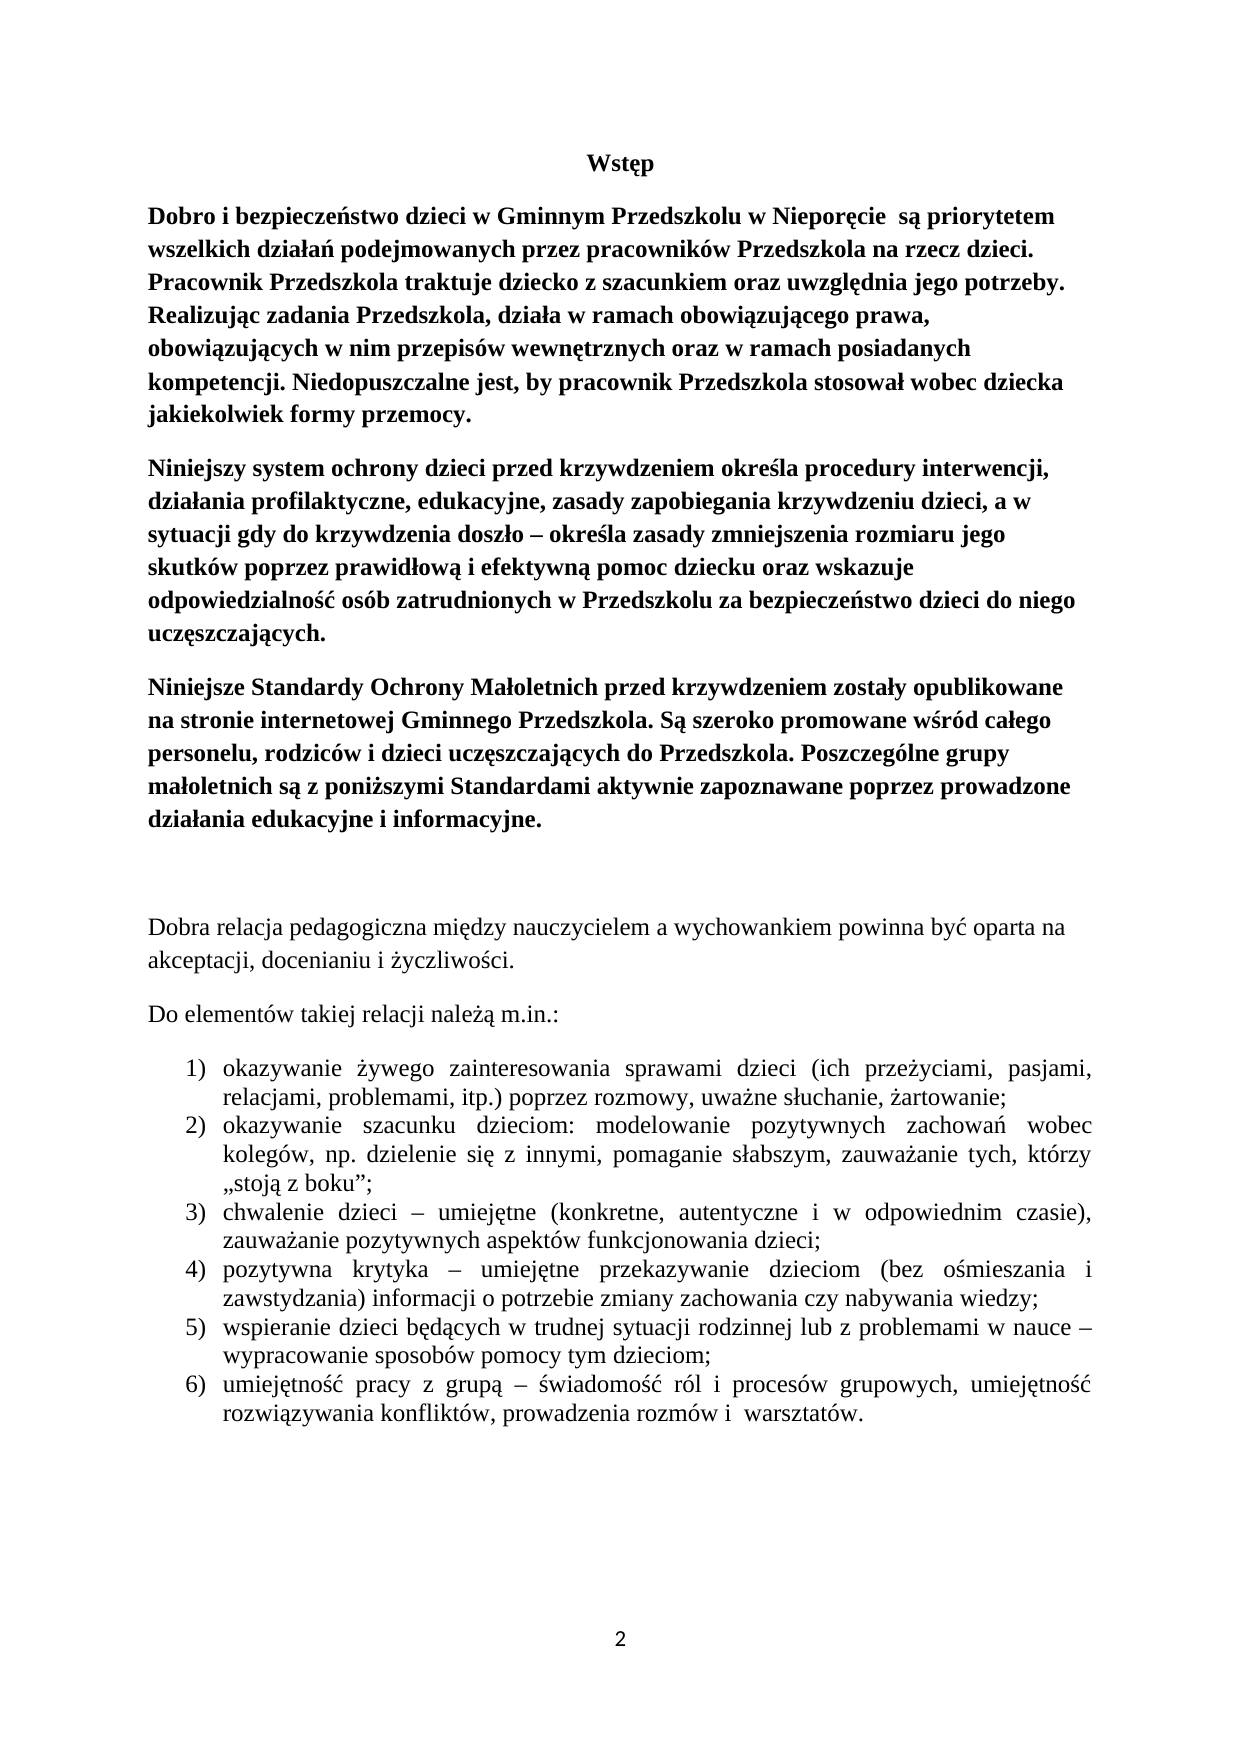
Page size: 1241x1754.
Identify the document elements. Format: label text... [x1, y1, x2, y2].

text Niniejsze Standardy Ochrony Małoletnich przed krzywdzeniem zostały opublikowane na stronie internetowej Gminnego Przedszkola. Są szeroko promowane wśród całego personelu, rodziców i dzieci uczęszczających do Przedszkola. Poszczególne grupy małoletnich są z poniższymi Standardami aktywnie zapoznawane poprzez prowadzone działania edukacyjne i informacyjne. [148, 672, 1093, 833]
text Dobro i bezpieczeństwo dzieci w Gminnym Przedszkolu w Nieporęcie są priorytetem wszelkich działań podejmowanych przez pracowników Przedszkola na rzecz dzieci. Pracownik Przedszkola traktuje dziecko z szacunkiem oraz uwzględnia jego potrzeby. Realizując zadania Przedszkola, działa w ramach obowiązującego prawa, obowiązujących w nim przepisów wewnętrznych oraz w ramach posiadanych kompetencji. Niedopuszczalne jest, by pracownik Przedszkola stosował wobec dziecka jakiekolwiek formy przemocy. [148, 201, 1093, 428]
list wspieranie dzieci będących w trudnej sytuacji rodzinnej lub z problemami w nauce – wypracowanie sposobów pomocy tym dzieciom; [185, 1312, 1093, 1369]
list okazywanie szacunku dzieciom: modelowanie pozytywnych zachowań wobec kolegów, np. dzielenie się z innymi, pomaganie słabszym, zauważanie tych, którzy „stoją z boku”; [185, 1110, 1093, 1197]
text Wstęp [148, 148, 1093, 176]
list okazywanie żywego zainteresowania sprawami dzieci (ich przeżyciami, pasjami, relacjami, problemami, itp.) poprzez rozmowy, uważne słuchanie, żartowanie; [185, 1053, 1093, 1110]
text Dobra relacja pedagogiczna między nauczycielem a wychowankiem powinna być oparta na akceptacji, docenianiu i życzliwości. [148, 912, 1093, 974]
text Niniejszy system ochrony dzieci przed krzywdzeniem określa procedury interwencji, działania profilaktyczne, edukacyjne, zasady zapobiegania krzywdzeniu dzieci, a w sytuacji gdy do krzywdzenia doszło – określa zasady zmniejszenia rozmiaru jego skutków poprzez prawidłową i efektywną pomoc dziecku oraz wskazuje odpowiedzialność osób zatrudnionych w Przedszkolu za bezpieczeństwo dzieci do niego uczęszczających. [148, 453, 1093, 647]
text Do elementów takiej relacji należą m.in.: [148, 999, 1093, 1028]
list chwalenie dzieci – umiejętne (konkretne, autentyczne i w odpowiednim czasie), zauważanie pozytywnych aspektów funkcjonowania dzieci; [185, 1197, 1093, 1254]
list pozytywna krytyka – umiejętne przekazywanie dzieciom (bez ośmieszania i zawstydzania) informacji o potrzebie zmiany zachowania czy nabywania wiedzy; [185, 1254, 1093, 1312]
list umiejętność pracy z grupą – świadomość ról i procesów grupowych, umiejętność rozwiązywania konfliktów, prowadzenia rozmów i warsztatów. [185, 1369, 1093, 1427]
